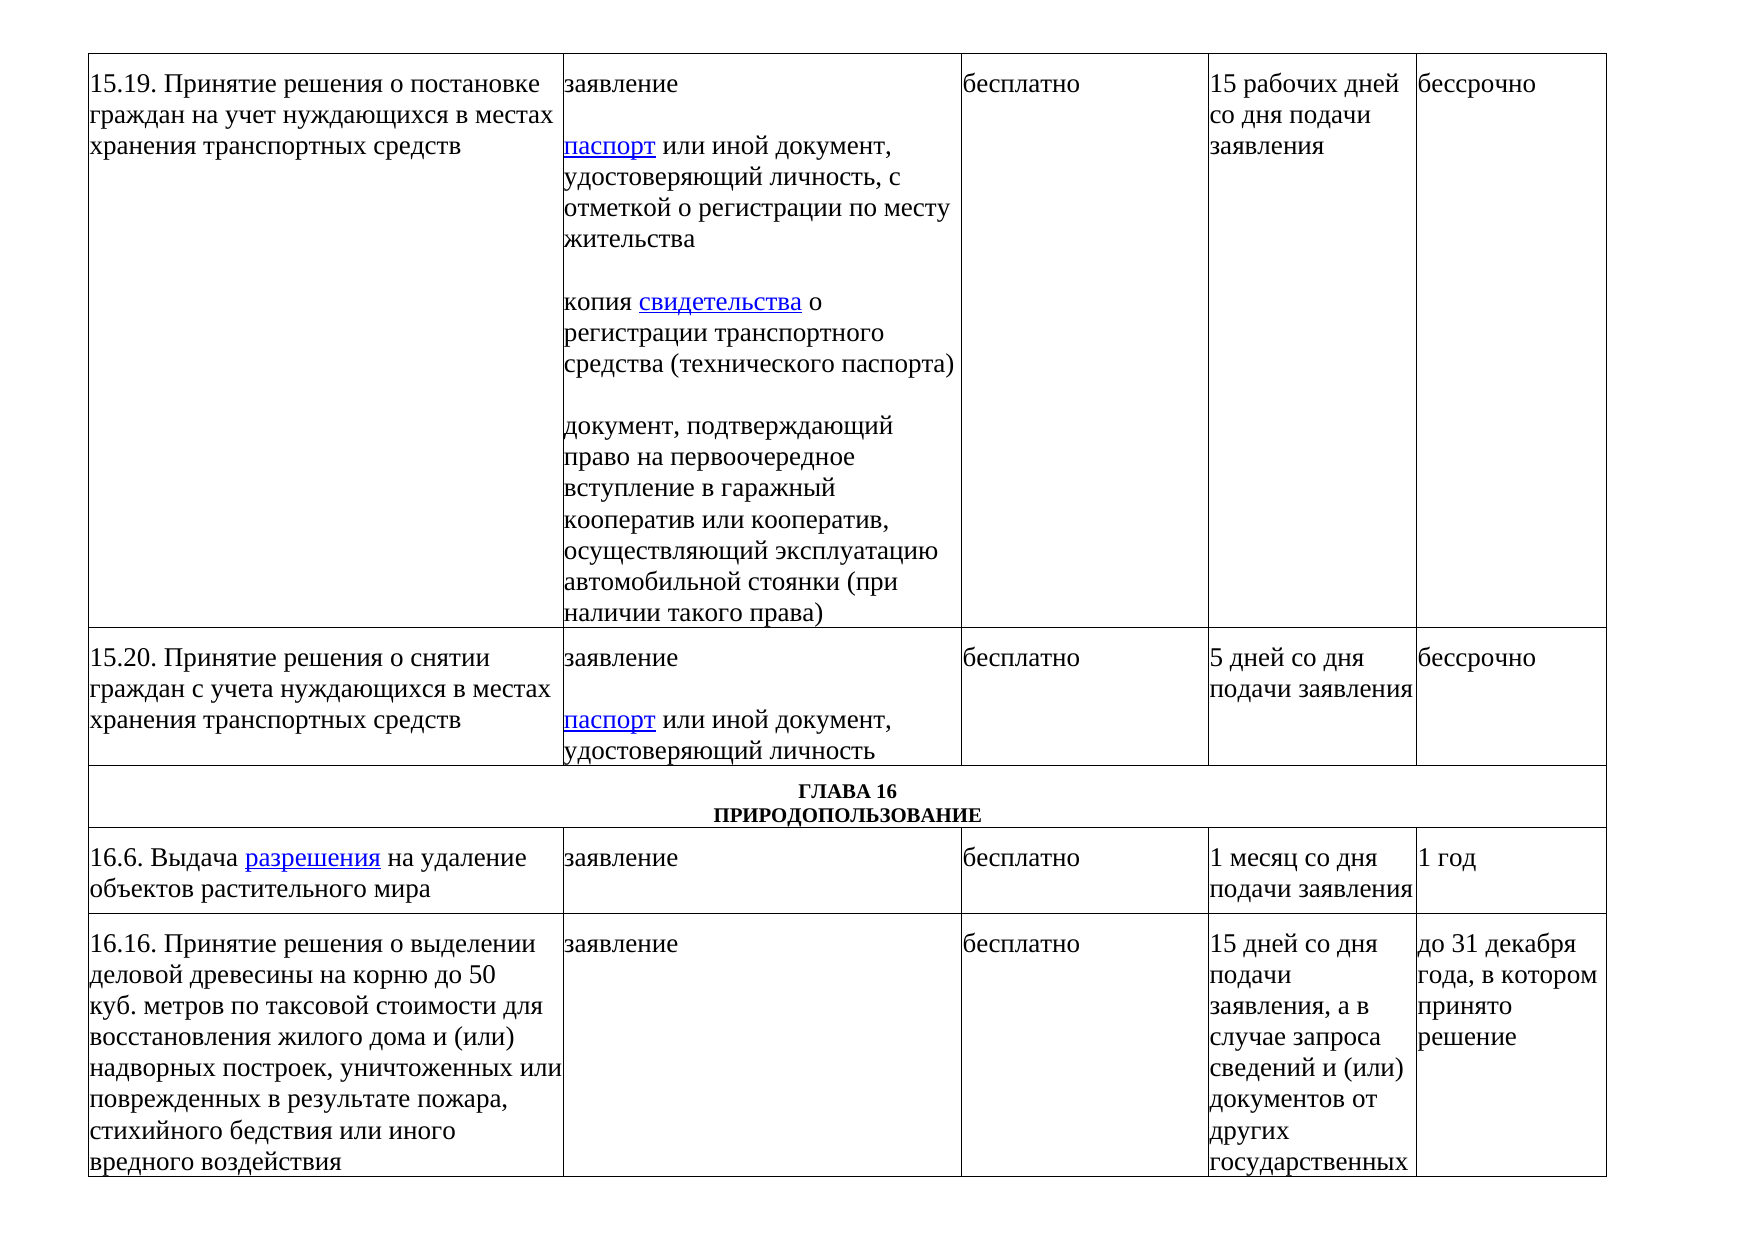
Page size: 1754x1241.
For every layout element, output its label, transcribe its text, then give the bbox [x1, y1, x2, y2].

table_cell заявление паспорт или иной документ, удостоверяющий личность [564, 628, 961, 765]
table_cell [1209, 914, 1416, 1176]
table_cell 16.6. Выдача разрешения на удаление объектов растительного мира [89, 828, 563, 913]
table_cell бессрочно [1417, 628, 1606, 765]
table_cell бесплатно [962, 54, 1208, 627]
table_cell 15.19. Принятие решения о постановке граждан на учет нуждающихся в местах хранения транспортных средств [89, 54, 563, 627]
table_cell 5 дней со дня подачи заявления [1209, 628, 1416, 765]
table_cell заявление [564, 828, 961, 913]
table_cell бессрочно [1417, 54, 1606, 627]
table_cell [1417, 914, 1606, 1176]
table_cell 1 месяц со дня подачи заявления [1209, 828, 1416, 913]
table_cell бесплатно [962, 828, 1208, 913]
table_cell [89, 914, 563, 1176]
table_cell 15 рабочих дней со дня подачи заявления [1209, 54, 1416, 627]
table_cell заявление [564, 914, 961, 1176]
table_cell 15.20. Принятие решения о снятии граждан с учета нуждающихся в местах хранения транспортных средств [89, 628, 563, 765]
table_cell бесплатно [962, 914, 1208, 1176]
table_cell 1 год [1417, 828, 1606, 913]
table_cell ГЛАВА 16 ПРИРОДОПОЛЬЗОВАНИЕ [89, 766, 1606, 827]
table_cell бесплатно [962, 628, 1208, 765]
table_cell заявление паспорт или иной документ, удостоверяющий личность, с отметкой о регистрации по месту жительства копия свидетельства о регистрации транспортного средства (технического паспорта) документ, подтверждающий право на первоочередное вступление в гаражный кооператив или кооператив, осуществляющий эксплуатацию автомобильной стоянки (при наличии такого права) [564, 54, 961, 627]
